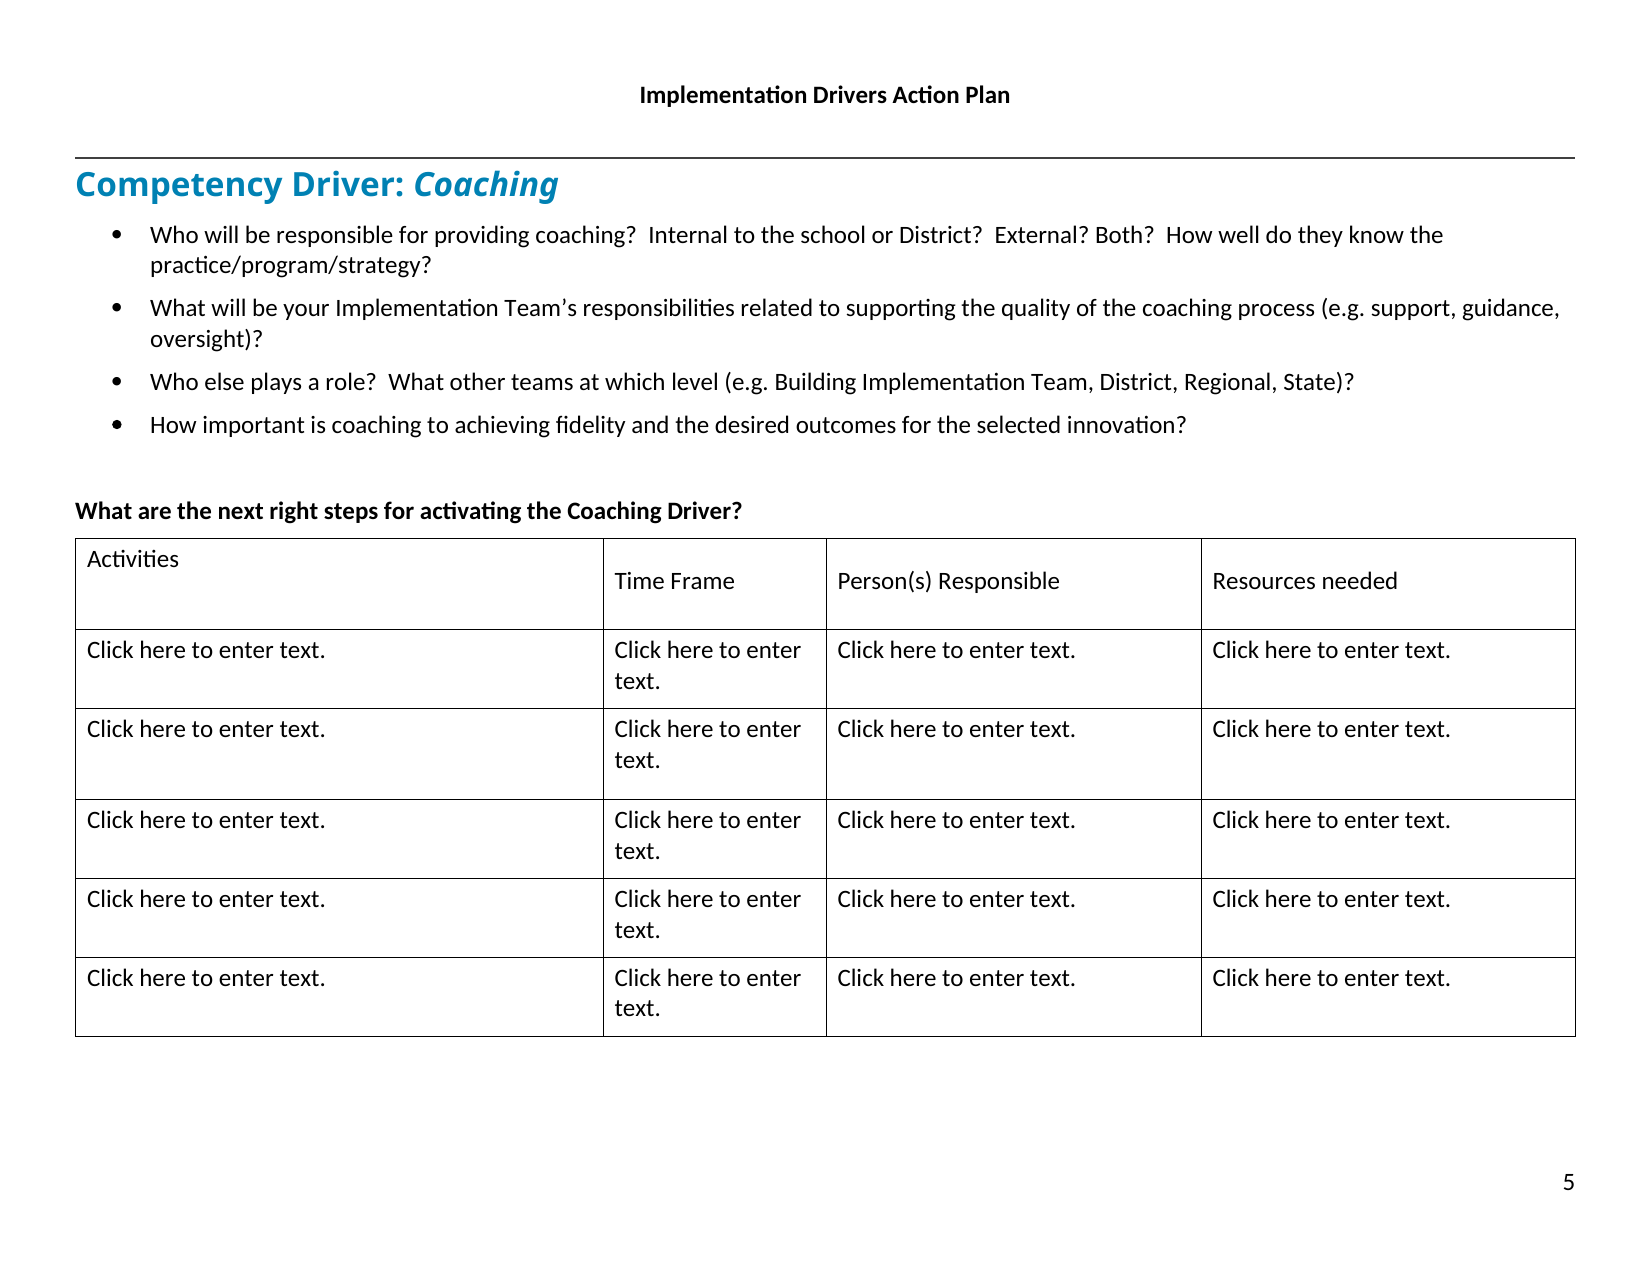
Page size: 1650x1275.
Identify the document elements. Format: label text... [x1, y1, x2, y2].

table_header Activities [76, 539, 603, 629]
table_header Resources needed [1202, 539, 1575, 629]
list Who else plays a role? What other teams at which level (e.g. Building Implementation Team, District, Regional, State)? [112, 366, 1575, 397]
text What are the next right steps for activating the Coaching Driver? [75, 495, 1575, 526]
list How important is coaching to achieving fidelity and the desired outcomes for the selected innovation? [112, 409, 1575, 439]
table_cell [76, 709, 603, 799]
table_header Person(s) Responsible [827, 539, 1201, 629]
list Who will be responsible for providing coaching? Internal to the school or District? External? Both? How well do they know the practice/program/strategy? [112, 219, 1575, 280]
table_header Time Frame [604, 539, 826, 629]
list What will be your Implementation Team’s responsibilities related to supporting the quality of the coaching process (e.g. support, guidance, oversight)? [112, 292, 1575, 353]
subtitle Competency Driver: Coaching [75, 159, 1575, 206]
